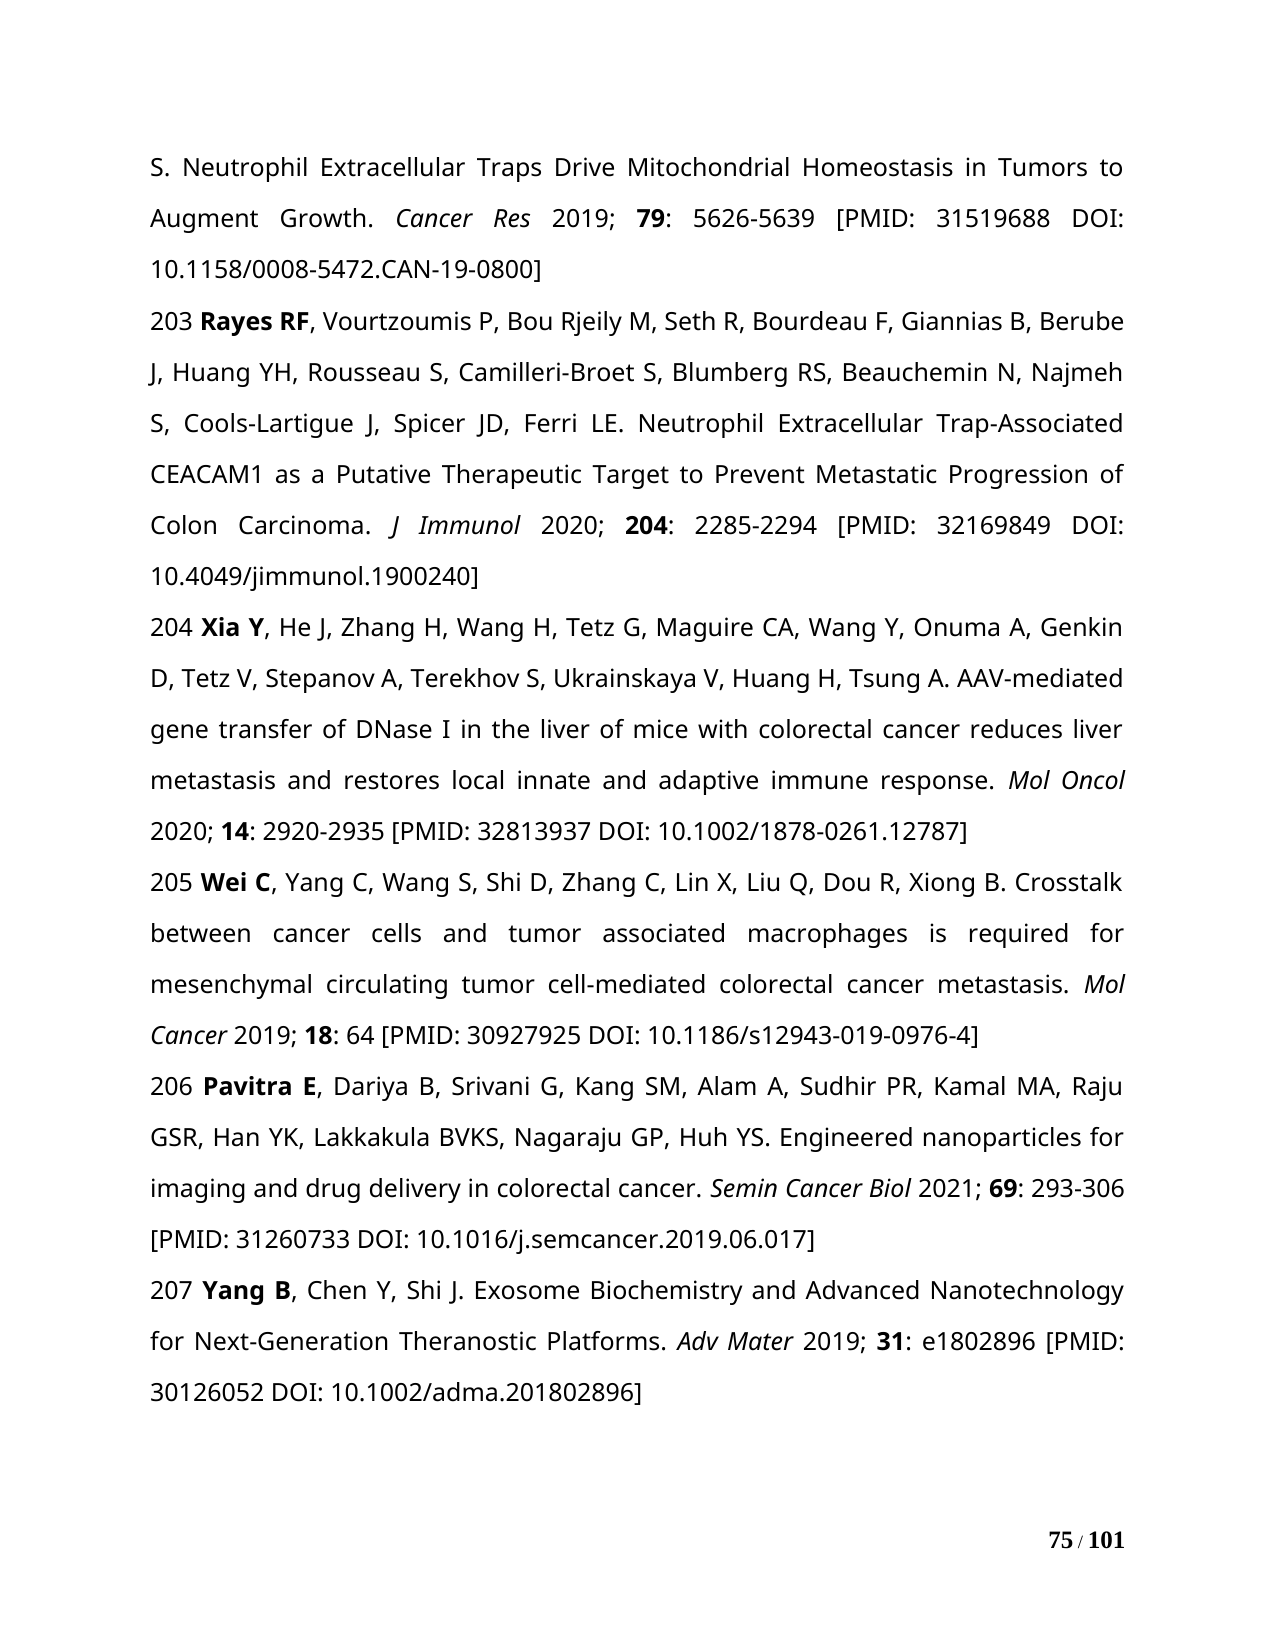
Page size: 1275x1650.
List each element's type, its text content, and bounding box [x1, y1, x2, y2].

text 206 Pavitra E, Dariya B, Srivani G, Kang SM, Alam A, Sudhir PR, Kamal MA, Raju GSR, Han YK, Lakkakula BVKS, Nagaraju GP, Huh YS. Engineered nanoparticles for imaging and drug delivery in colorectal cancer. Semin Cancer Biol 2021; 69: 293-306 [PMID: 31260733 DOI: 10.1016/j.semcancer.2019.06.017] [150, 1069, 1125, 1256]
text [150, 150, 1125, 286]
text 203 Rayes RF, Vourtzoumis P, Bou Rjeily M, Seth R, Bourdeau F, Giannias B, Berube J, Huang YH, Rousseau S, Camilleri-Broet S, Blumberg RS, Beauchemin N, Najmeh S, Cools-Lartigue J, Spicer JD, Ferri LE. Neutrophil Extracellular Trap-Associated CEACAM1 as a Putative Therapeutic Target to Prevent Metastatic Progression of Colon Carcinoma. J Immunol 2020; 204: 2285-2294 [PMID: 32169849 DOI: 10.4049/jimmunol.1900240] [150, 303, 1125, 592]
text 205 Wei C, Yang C, Wang S, Shi D, Zhang C, Lin X, Liu Q, Dou R, Xiong B. Crosstalk between cancer cells and tumor associated macrophages is required for mesenchymal circulating tumor cell-mediated colorectal cancer metastasis. Mol Cancer 2019; 18: 64 [PMID: 30927925 DOI: 10.1186/s12943-019-0976-4] [150, 864, 1125, 1052]
text 204 Xia Y, He J, Zhang H, Wang H, Tetz G, Maguire CA, Wang Y, Onuma A, Genkin D, Tetz V, Stepanov A, Terekhov S, Ukrainskaya V, Huang H, Tsung A. AAV-mediated gene transfer of DNase I in the liver of mice with colorectal cancer reduces liver metastasis and restores local innate and adaptive immune response. Mol Oncol 2020; 14: 2920-2935 [PMID: 32813937 DOI: 10.1002/1878-0261.12787] [150, 609, 1125, 848]
text 207 Yang B, Chen Y, Shi J. Exosome Biochemistry and Advanced Nanotechnology for Next-Generation Theranostic Platforms. Adv Mater 2019; 31: e1802896 [PMID: 30126052 DOI: 10.1002/adma.201802896] [150, 1273, 1125, 1409]
